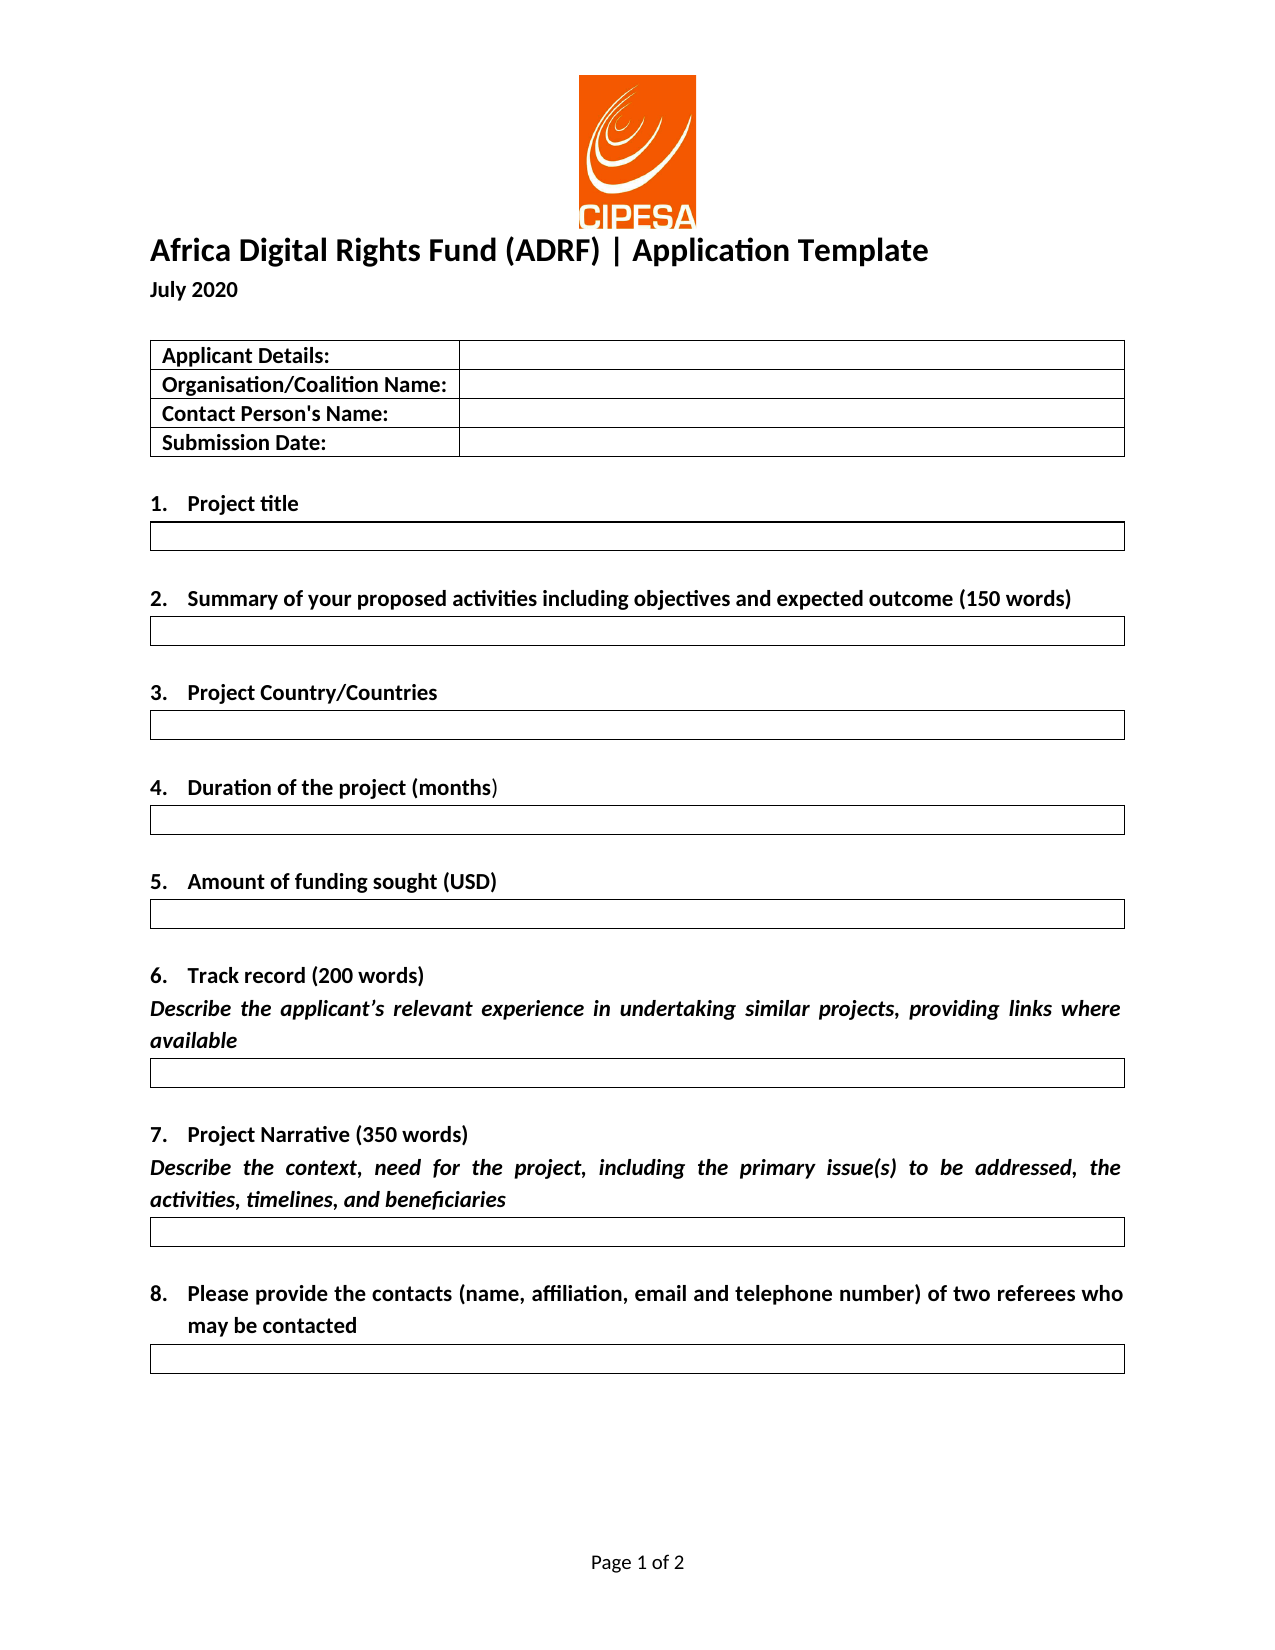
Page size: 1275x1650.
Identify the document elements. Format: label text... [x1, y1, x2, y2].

table_header [151, 617, 1124, 645]
list Project Country/Countries [150, 678, 1125, 706]
table_header Applicant Details: [151, 341, 459, 369]
text Describe the applicant’s relevant experience in undertaking similar projects, providing links where available [150, 994, 1125, 1054]
table_header [151, 1345, 1124, 1373]
table_cell [460, 370, 1124, 398]
table_header [151, 900, 1124, 928]
table_header [151, 1059, 1124, 1087]
table_cell [460, 399, 1124, 427]
table_header [151, 711, 1124, 739]
text Describe the context, need for the project, including the primary issue(s) to be addressed, the activities, timelines, and beneficiaries [150, 1153, 1125, 1213]
picture [579, 75, 697, 229]
list Project title [150, 489, 1125, 517]
list Track record (200 words) [150, 962, 1125, 989]
table_header [151, 523, 1124, 550]
list Amount of funding sought (USD) [150, 867, 1125, 895]
table_header [460, 341, 1124, 369]
table_cell Submission Date: [151, 428, 459, 456]
table_header [151, 806, 1124, 834]
table_cell Contact Person's Name: [151, 399, 459, 427]
table_header [151, 1218, 1124, 1246]
list Duration of the project (months) [150, 773, 1125, 801]
text Africa Digital Rights Fund (ADRF) | Application Template [150, 228, 1125, 269]
table_cell [460, 428, 1124, 456]
table_cell Organisation/Coalition Name: [151, 370, 459, 398]
list Summary of your proposed activities including objectives and expected outcome (150 words) [150, 584, 1125, 612]
text July 2020 [150, 275, 1125, 303]
list Please provide the contacts (name, affiliation, email and telephone number) of two referees who may be contacted [150, 1279, 1125, 1339]
list Project Narrative (350 words) [150, 1120, 1125, 1148]
